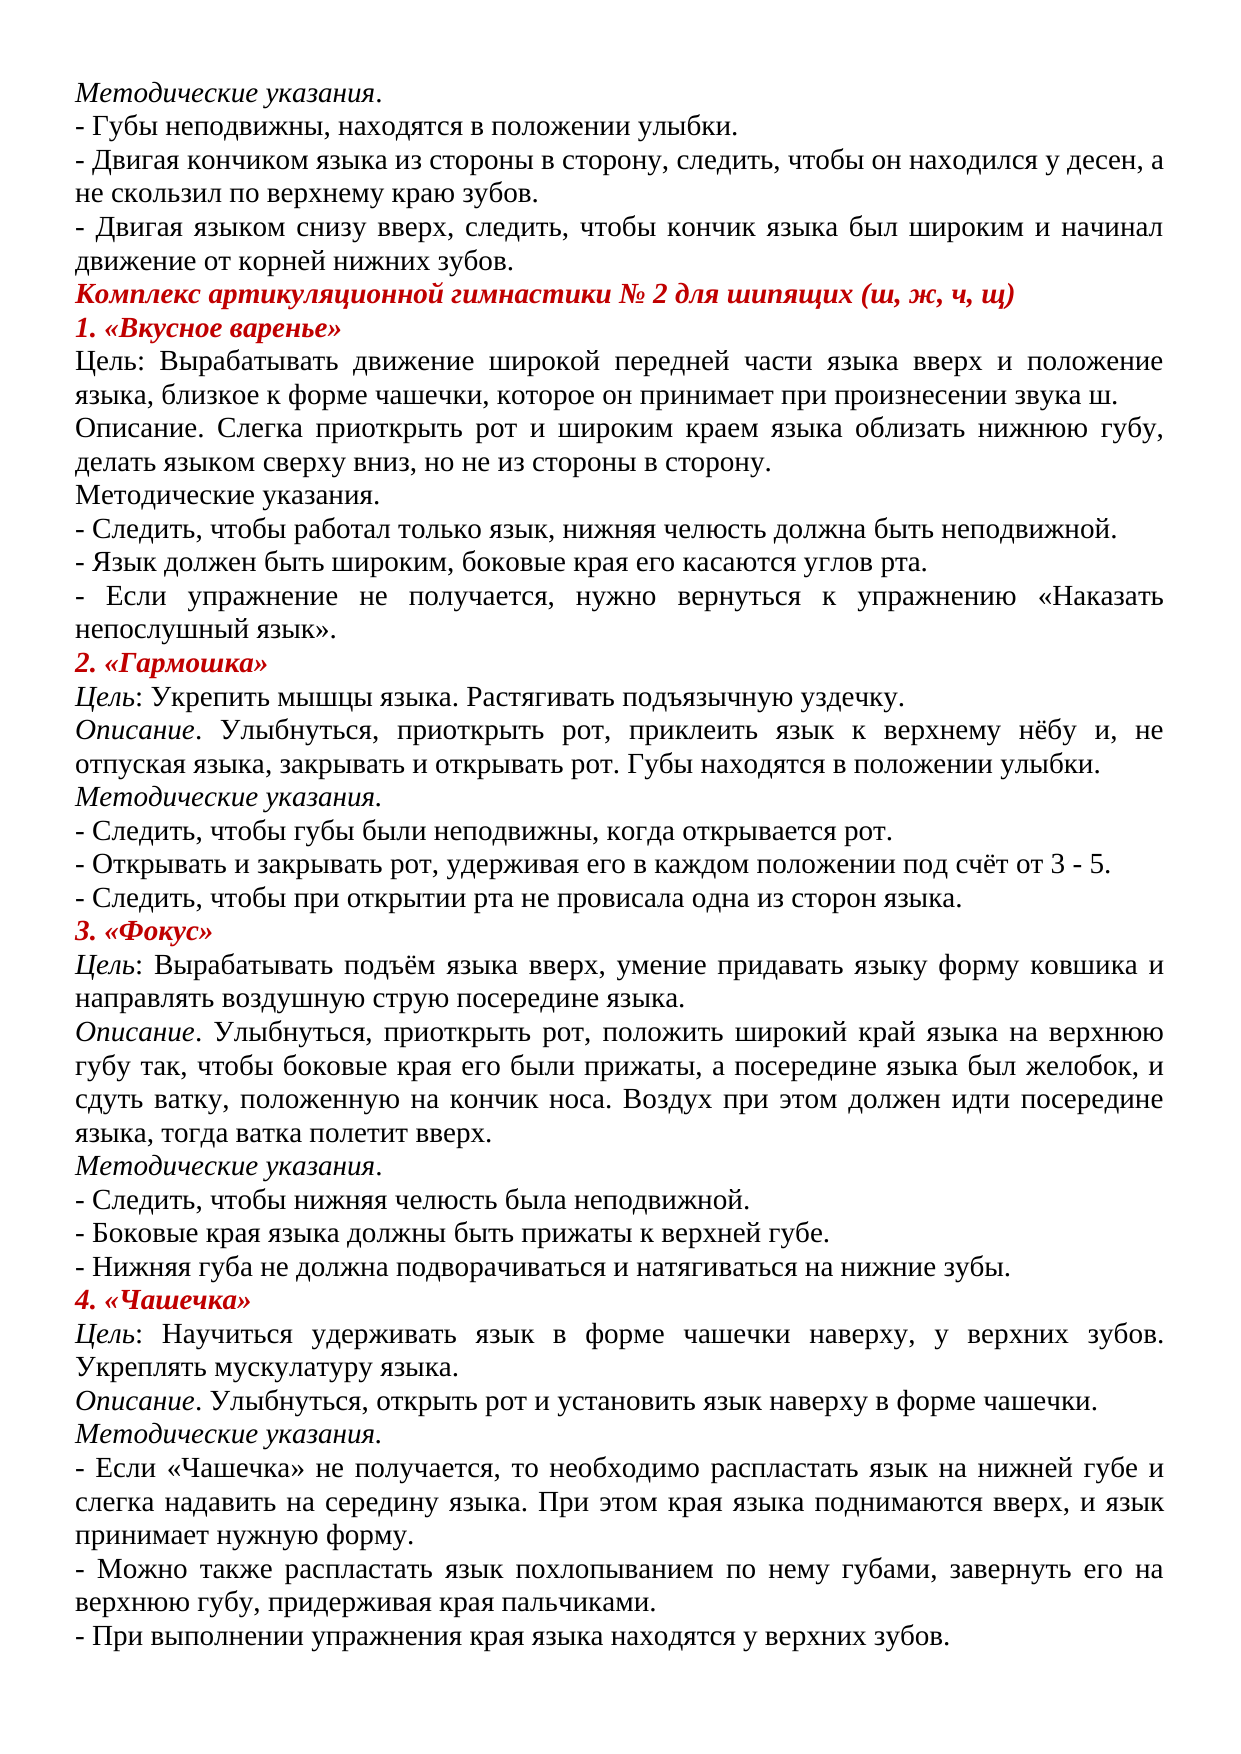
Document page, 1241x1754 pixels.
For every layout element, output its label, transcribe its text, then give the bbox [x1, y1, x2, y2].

text - При выполнении упражнения края языка находятся у верхних зубов. [75, 1618, 1165, 1651]
text Цель: Вырабатывать движение широкой передней части языка вверх и положение языка, близкое к форме чашечки, которое он принимает при произнесении звука ш. [75, 343, 1165, 410]
text - Можно также распластать язык похлопыванием по нему губами, завернуть его на верхнюю губу, придерживая края пальчиками. [75, 1551, 1165, 1618]
text - Следить, чтобы нижняя челюсть была неподвижной. [75, 1182, 1165, 1215]
text Методические указания. [75, 75, 1165, 108]
text - Двигая кончиком языка из стороны в сторону, следить, чтобы он находился у десен, а не скользил по верхнему краю зубов. [75, 142, 1165, 209]
text - Язык должен быть широким, боковые края его касаются углов рта. [75, 544, 1165, 578]
text - Открывать и закрывать рот, удерживая его в каждом положении под счёт от 3 - 5. [75, 846, 1165, 880]
text - Нижняя губа не должна подворачиваться и натягиваться на нижние зубы. [75, 1249, 1165, 1282]
text Комплекс артикуляционной гимнастики № 2 для шипящих (ш, ж, ч, щ) [75, 276, 1165, 310]
text 3. «Фокус» [75, 913, 1165, 947]
text - Губы неподвижны, находятся в положении улыбки. [75, 108, 1165, 142]
text - Двигая языком снизу вверх, следить, чтобы кончик языка был широким и начинал движение от корней нижних зубов. [75, 209, 1165, 276]
text Методические указания. [75, 779, 1165, 813]
text 1. «Вкусное варенье» [75, 310, 1165, 343]
text Цель: Научиться удерживать язык в форме чашечки наверху, у верхних зубов. Укреплять мускулатуру языка. [75, 1316, 1165, 1383]
text Цель: Укрепить мышцы языка. Растягивать подъязычную уздечку. [75, 679, 1165, 712]
text Описание. Улыбнуться, открыть рот и установить язык наверху в форме чашечки. [75, 1383, 1165, 1417]
text Описание. Улыбнуться, приоткрыть рот, положить широкий край языка на верхнюю губу так, чтобы боковые края его были прижаты, а посередине языка был желобок, и сдуть ватку, положенную на кончик носа. Воздух при этом должен идти посередине языка, тогда ватка полетит вверх. [75, 1014, 1165, 1148]
text - Если упражнение не получается, нужно вернуться к упражнению «Наказать непослушный язык». [75, 578, 1165, 645]
text - Следить, чтобы при открытии рта не провисала одна из сторон языка. [75, 880, 1165, 913]
text 2. «Гармошка» [75, 645, 1165, 679]
text Методические указания. [75, 1417, 1165, 1450]
text - Следить, чтобы работал только язык, нижняя челюсть должна быть неподвижной. [75, 511, 1165, 544]
text Цель: Вырабатывать подъём языка вверх, умение придавать языку форму ковшика и направлять воздушную струю посередине языка. [75, 947, 1165, 1014]
text 4. «Чашечка» [75, 1282, 1165, 1316]
text Описание. Слегка приоткрыть рот и широким краем языка облизать нижнюю губу, делать языком сверху вниз, но не из стороны в сторону. [75, 410, 1165, 477]
text - Следить, чтобы губы были неподвижны, когда открывается рот. [75, 813, 1165, 846]
text Методические указания. [75, 477, 1165, 511]
text - Если «Чашечка» не получается, то необходимо распластать язык на нижней губе и слегка надавить на середину языка. При этом края языка поднимаются вверх, и язык принимает нужную форму. [75, 1450, 1165, 1551]
text Методические указания. [75, 1148, 1165, 1182]
text - Боковые края языка должны быть прижаты к верхней губе. [75, 1215, 1165, 1249]
text Описание. Улыбнуться, приоткрыть рот, приклеить язык к верхнему нёбу и, не отпуская языка, закрывать и открывать рот. Губы находятся в положении улыбки. [75, 712, 1165, 779]
